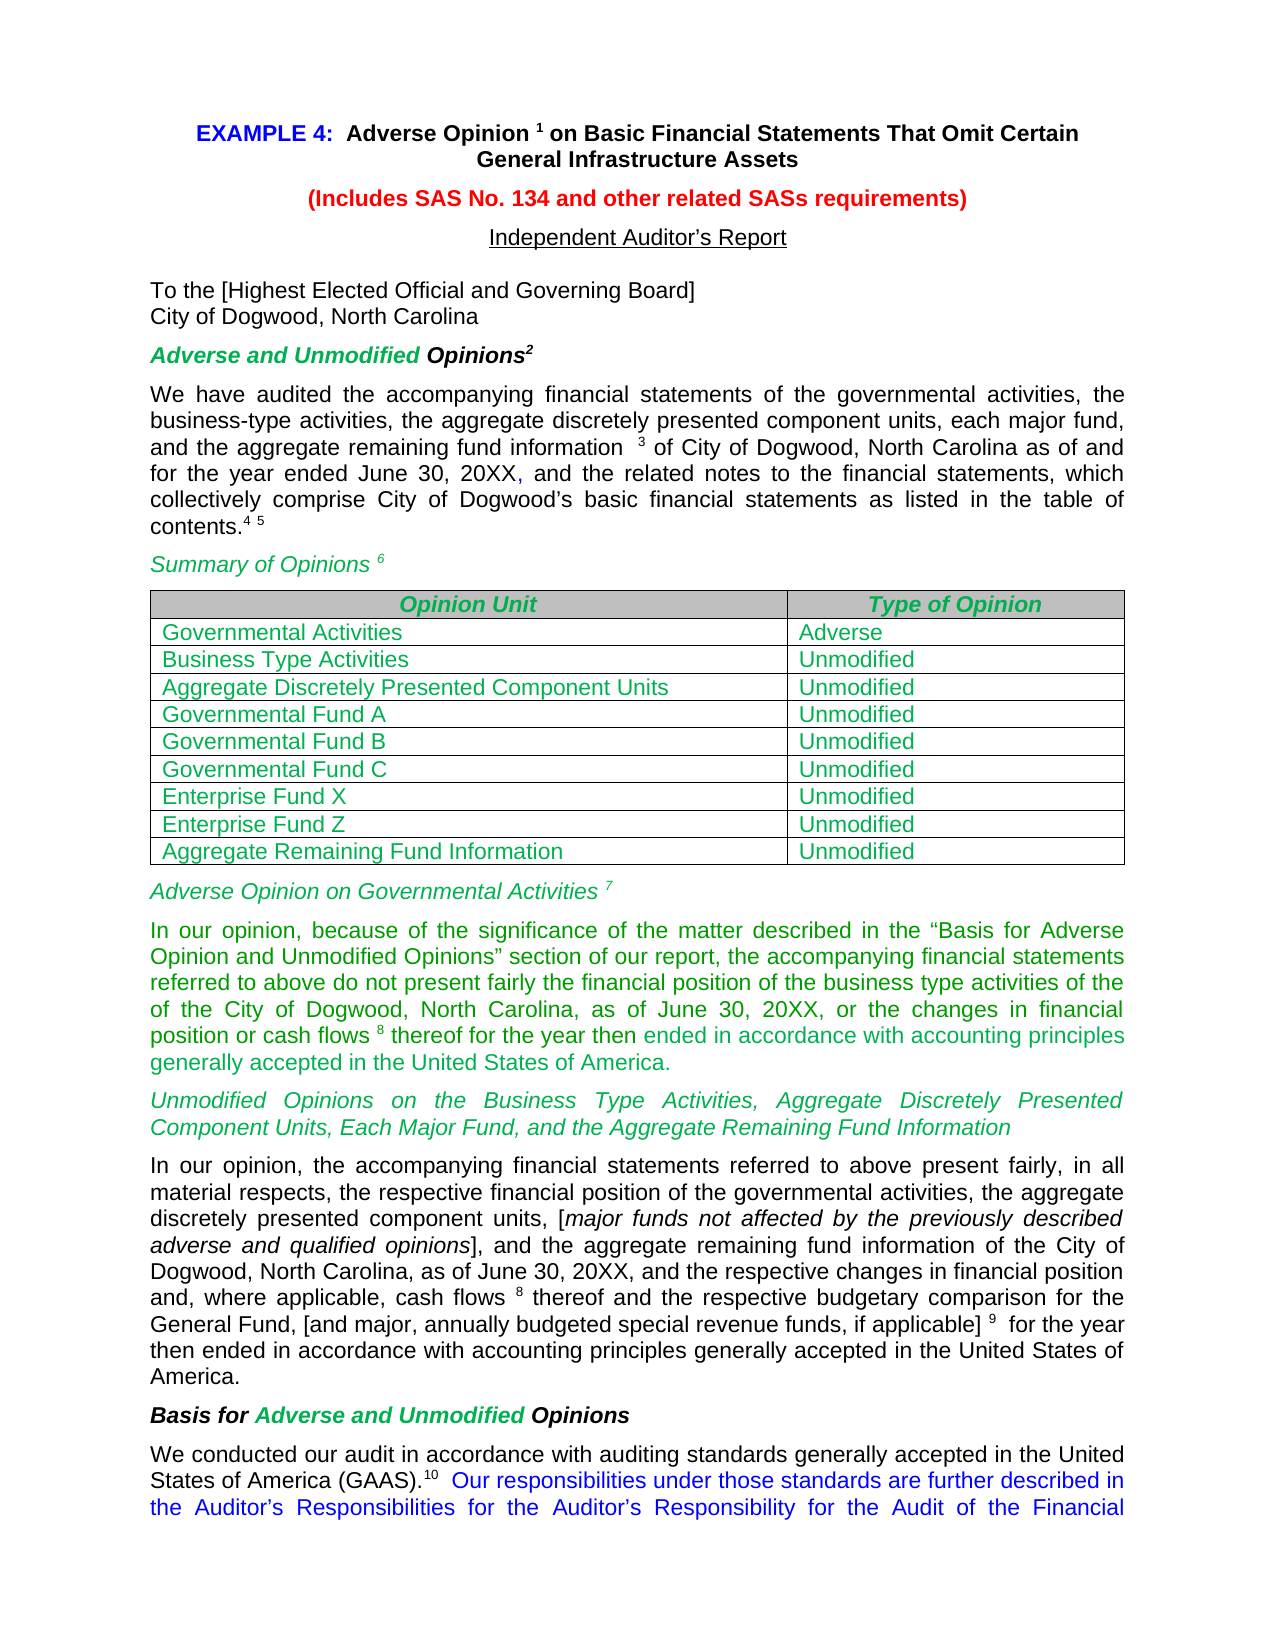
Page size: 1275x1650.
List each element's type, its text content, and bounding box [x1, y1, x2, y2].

text To the [Highest Elected Official and Governing Board] [150, 277, 1125, 303]
table_cell Unmodified [788, 646, 1124, 672]
table_cell Enterprise Fund X [151, 783, 787, 809]
table_cell Unmodified [788, 811, 1124, 837]
table_cell Unmodified [788, 783, 1124, 809]
table_cell Governmental Activities [151, 619, 787, 645]
table_cell Unmodified [788, 756, 1124, 782]
table_cell Unmodified [788, 728, 1124, 755]
table_cell Unmodified [788, 701, 1124, 727]
table_cell Enterprise Fund Z [151, 811, 787, 837]
text Basis for Adverse and Unmodified Opinions [150, 1402, 1125, 1428]
table_cell Unmodified [788, 674, 1124, 700]
text Unmodified Opinions on the Business Type Activities, Aggregate Discretely Presented Component Units, Each Major Fund, and the Aggregate Remaining Fund Information [150, 1087, 1125, 1140]
table_cell Governmental Fund B [151, 728, 787, 755]
table_cell Governmental Fund A [151, 701, 787, 727]
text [150, 1441, 1125, 1520]
text Summary of Opinions [150, 551, 1125, 578]
table_cell Governmental Fund C [151, 756, 787, 782]
text Independent Auditor’s Report [150, 224, 1125, 250]
table_cell Aggregate Remaining Fund Information [151, 838, 787, 864]
text In our opinion, because of the significance of the matter described in the “Basis for Adverse Opinion and Unmodified Opinions” section of our report, the accompanying financial statements referred to above do not present fairly the financial position of the business type activities of the of the City of Dogwood, North Carolina, as of June 30, 20XX, or the changes in financial position or cash flows 8 thereof for the year then ended in accordance with accounting principles generally accepted in the United States of America. [150, 917, 1125, 1075]
table_header Opinion Unit [151, 591, 787, 618]
text City of Dogwood, North Carolina [150, 303, 1125, 329]
table_cell Aggregate Discretely Presented Component Units [151, 674, 787, 700]
table_cell Unmodified [788, 838, 1124, 864]
text In our opinion, the accompanying financial statements referred to above present fairly, in all material respects, the respective financial position of the governmental activities, the aggregate discretely presented component units, [major funds not affected by the previously described adverse and qualified opinions], and the aggregate remaining fund information of the City of Dogwood, North Carolina, as of June 30, 20XX, and the respective changes in financial position and, where applicable, cash flows thereof and the respective budgetary comparison for the General Fund, [and major, annually budgeted special revenue funds, if applicable] for the year then ended in accordance with accounting principles generally accepted in the United States of America. [150, 1152, 1125, 1390]
text (Includes SAS No. 134 and other related SASs requirements) [150, 185, 1125, 212]
text Adverse and Unmodified Opinions [150, 342, 1125, 368]
table_header Type of Opinion [788, 591, 1124, 618]
text EXAMPLE 4: Adverse Opinion on Basic Financial Statements That Omit Certain General Infrastructure Assets [150, 120, 1125, 173]
table_cell Adverse [788, 619, 1124, 645]
text Adverse Opinion on Governmental Activities [150, 878, 1125, 904]
text We have audited the accompanying financial statements of the governmental activities, the business-type activities, the aggregate discretely presented component units, each major fund, and the aggregate remaining fund information of City of Dogwood, North Carolina as of and for the year ended June 30, 20XX, and the related notes to the financial statements, which collectively comprise City of Dogwood’s basic financial statements as listed in the table of contents. [150, 381, 1125, 539]
table_cell Business Type Activities [151, 646, 787, 672]
